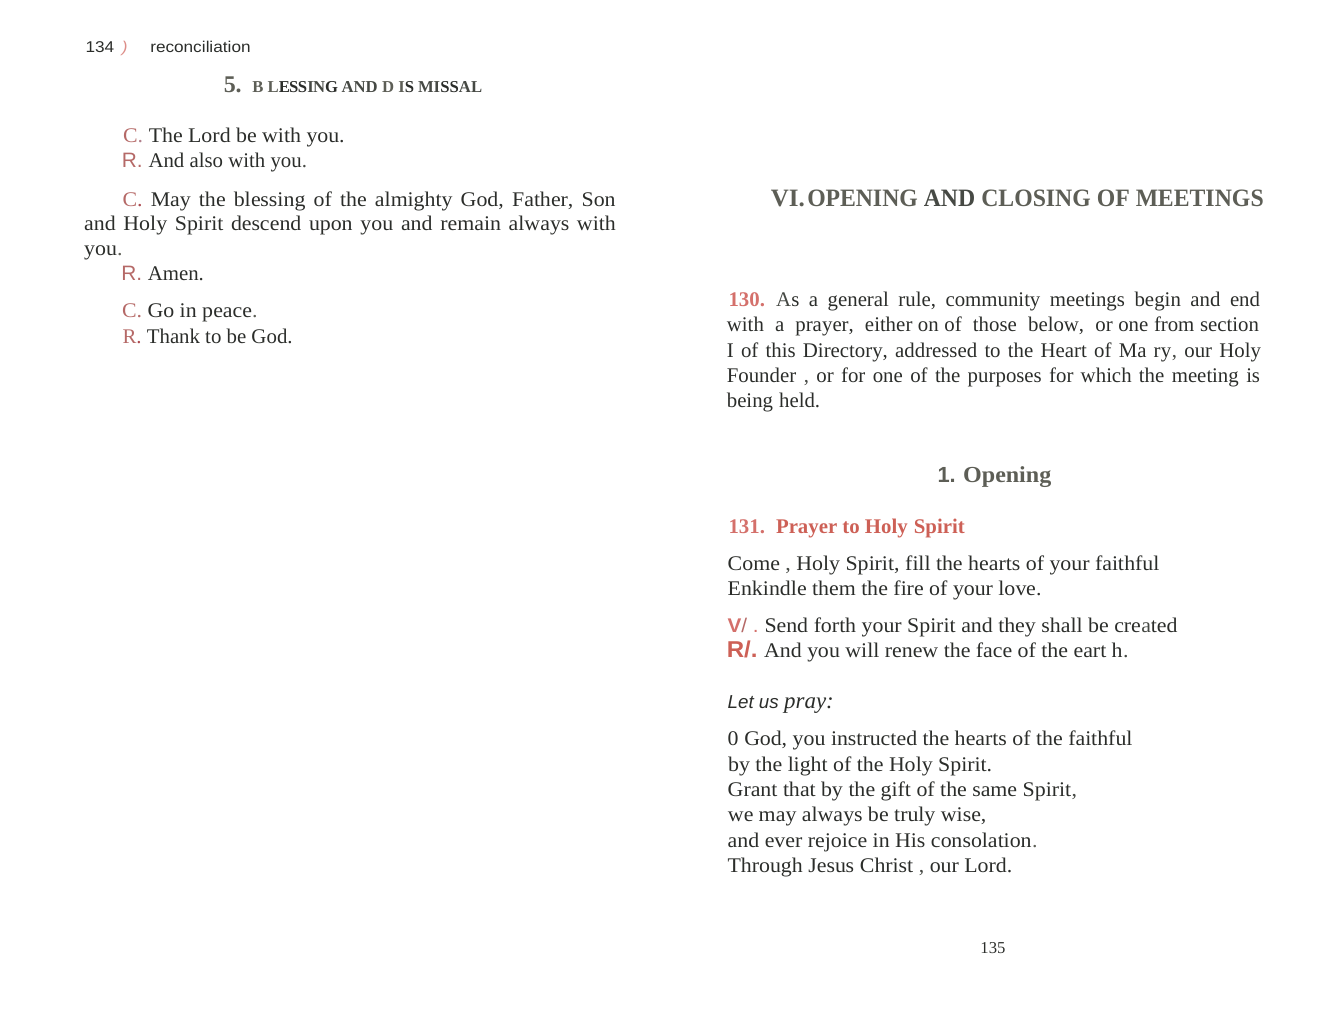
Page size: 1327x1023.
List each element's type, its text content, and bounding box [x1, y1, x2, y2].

text C. May the blessing of the almighty God, Father, Son and Holy Spirit descend upon you and remain always with you. [84, 187, 617, 260]
text Come , Holy Spirit, fill the hearts of your faithful Enkindle them the fire of your love. [727, 551, 1162, 600]
text and ever rejoice in His consolation. Through Jesus Christ , our Lord. [727, 828, 1039, 877]
list Prayer to Holy Spirit [728, 513, 1291, 538]
text C. Go in peace. [122, 298, 621, 322]
list B LESSING AND D IS MISSAL [223, 71, 1291, 98]
list As a general rule, community meetings begin and end with a prayer, either on of those below, or one from section I of this Directory, addressed to the Heart of Ma ry, our Holy Founder , or for one of the purposes for which the meeting is being held. [727, 287, 1261, 412]
text 0 God, you instructed the hearts of the faithful by the light of the Holy Spirit. [727, 726, 1152, 776]
text 134 ) reconciliation [85, 38, 1291, 56]
text C. The Lord be with you. [123, 123, 621, 147]
text 135 [978, 938, 1007, 957]
list Opening [937, 461, 1291, 487]
text V/ . Send forth your Spirit and they shall be created [727, 613, 1291, 637]
text Grant that by the gift of the same Spirit, we may always be truly wise, [727, 777, 1100, 826]
text R. Amen. [121, 261, 621, 285]
text R. Thank to be God. [122, 324, 621, 348]
list OPENING AND CLOSING OF MEETINGS [771, 183, 1291, 212]
text R/. And you will renew the face of the eart h. [727, 637, 1291, 663]
text R. And also with you. [122, 148, 621, 172]
text Let us pray: [727, 687, 1291, 714]
